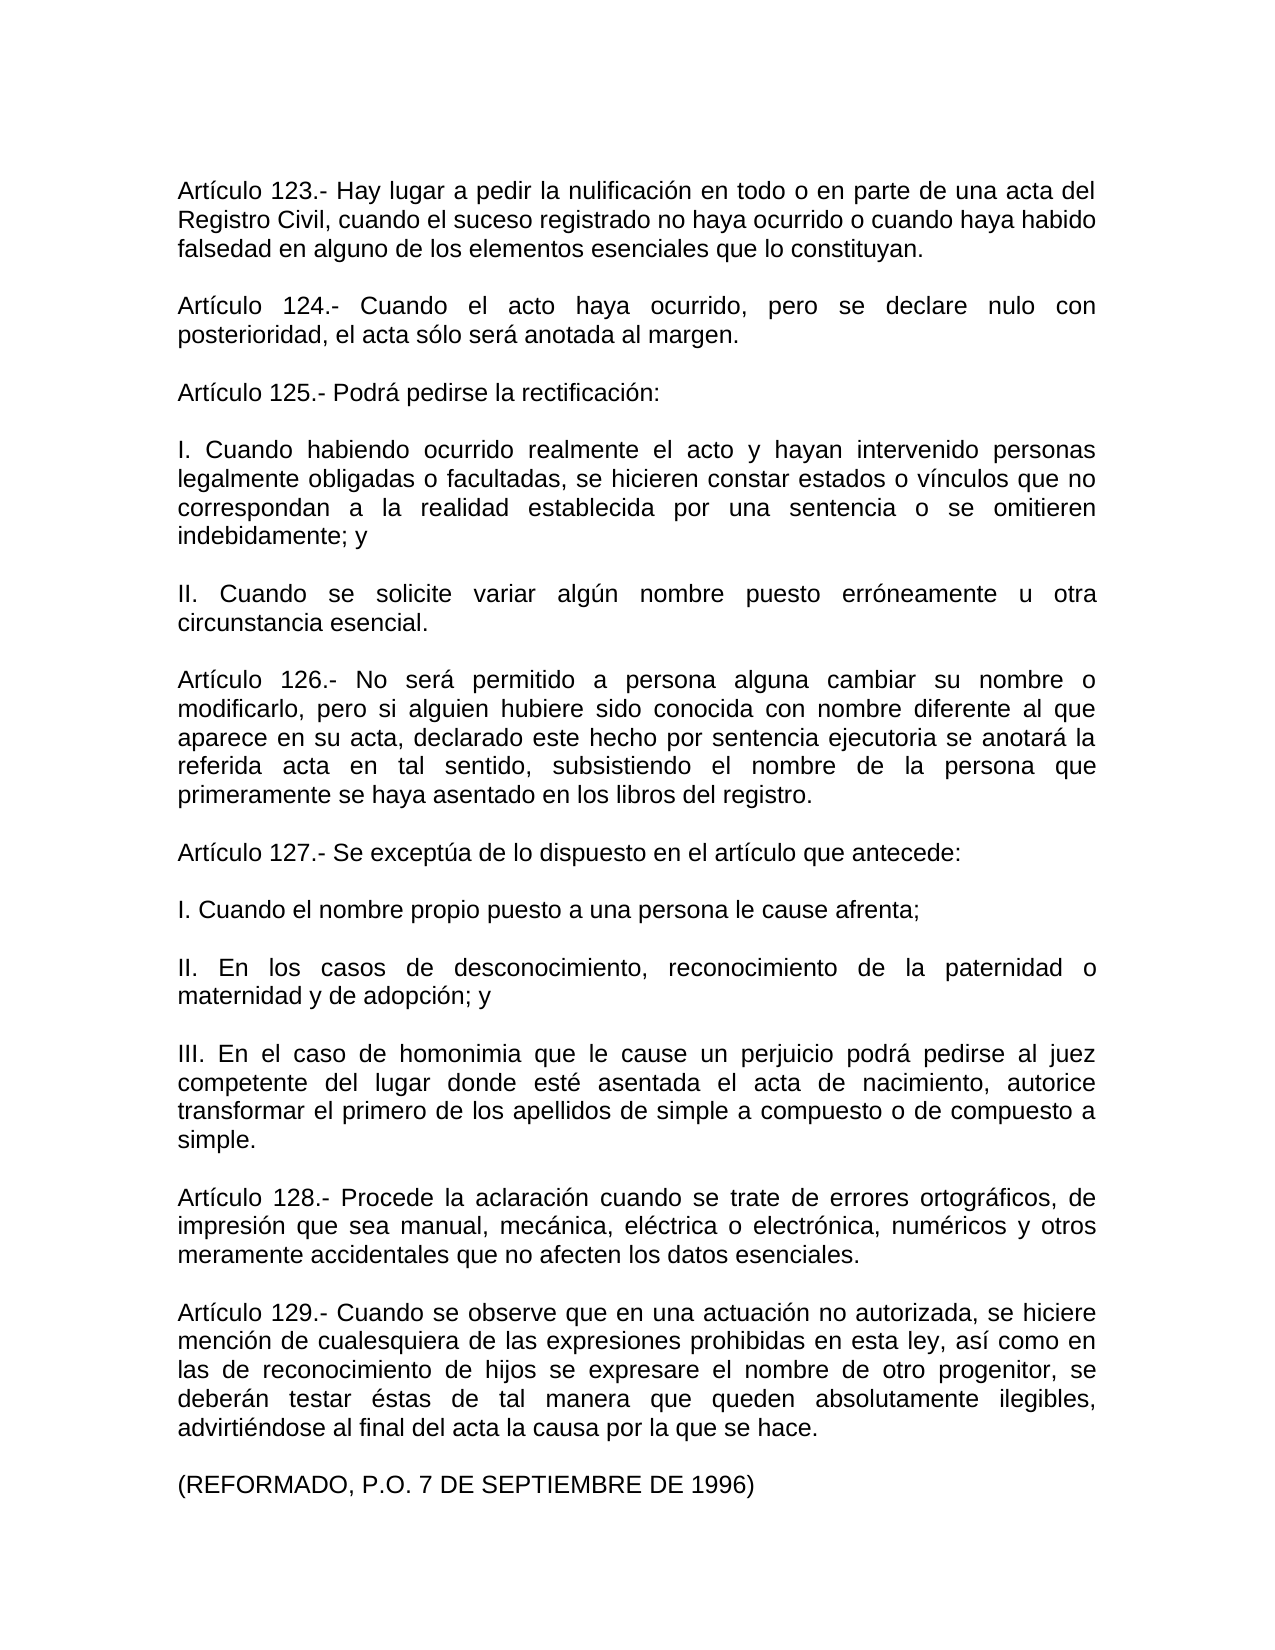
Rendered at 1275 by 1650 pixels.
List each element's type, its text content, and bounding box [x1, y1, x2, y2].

text Artículo 127.- Se exceptúa de lo dispuesto en el artículo que antecede: [177, 838, 1098, 866]
text Artículo 128.- Procede la aclaración cuando se trate de errores ortográficos, de impresión que sea manual, mecánica, eléctrica o electrónica, numéricos y otros meramente accidentales que no afecten los datos esenciales. [177, 1183, 1098, 1269]
text Artículo 129.- Cuando se observe que en una actuación no autorizada, se hiciere mención de cualesquiera de las expresiones prohibidas en esta ley, así como en las de reconocimiento de hijos se expresare el nombre de otro progenitor, se deberán testar éstas de tal manera que queden absolutamente ilegibles, advirtiéndose al final del acta la causa por la que se hace. [177, 1298, 1098, 1441]
text II. En los casos de desconocimiento, reconocimiento de la paternidad o maternidad y de adopción; y [177, 953, 1098, 1010]
text II. Cuando se solicite variar algún nombre puesto erróneamente u otra circunstancia esencial. [177, 579, 1098, 636]
text Artículo 126.- No será permitido a persona alguna cambiar su nombre o modificarlo, pero si alguien hubiere sido conocida con nombre diferente al que aparece en su acta, declarado este hecho por sentencia ejecutoria se anotará la referida acta en tal sentido, subsistiendo el nombre de la persona que primeramente se haya asentado en los libros del registro. [177, 665, 1098, 809]
text Artículo 124.- Cuando el acto haya ocurrido, pero se declare nulo con posterioridad, el acta sólo será anotada al margen. [177, 291, 1098, 349]
text Artículo 125.- Podrá pedirse la rectificación: [177, 378, 1098, 406]
text (REFORMADO, P.O. 7 DE SEPTIEMBRE DE 1996) [177, 1470, 1098, 1499]
text Artículo 123.- Hay lugar a pedir la nulificación en todo o en parte de una acta del Registro Civil, cuando el suceso registrado no haya ocurrido o cuando haya habido falsedad en alguno de los elementos esenciales que lo constituyan. [177, 176, 1098, 263]
text I. Cuando el nombre propio puesto a una persona le cause afrenta; [177, 895, 1098, 924]
text I. Cuando habiendo ocurrido realmente el acto y hayan intervenido personas legalmente obligadas o facultadas, se hicieren constar estados o vínculos que no correspondan a la realidad establecida por una sentencia o se omitieren indebidamente; y [177, 435, 1098, 550]
text III. En el caso de homonimia que le cause un perjuicio podrá pedirse al juez competente del lugar donde esté asentada el acta de nacimiento, autorice transformar el primero de los apellidos de simple a compuesto o de compuesto a simple. [177, 1039, 1098, 1154]
